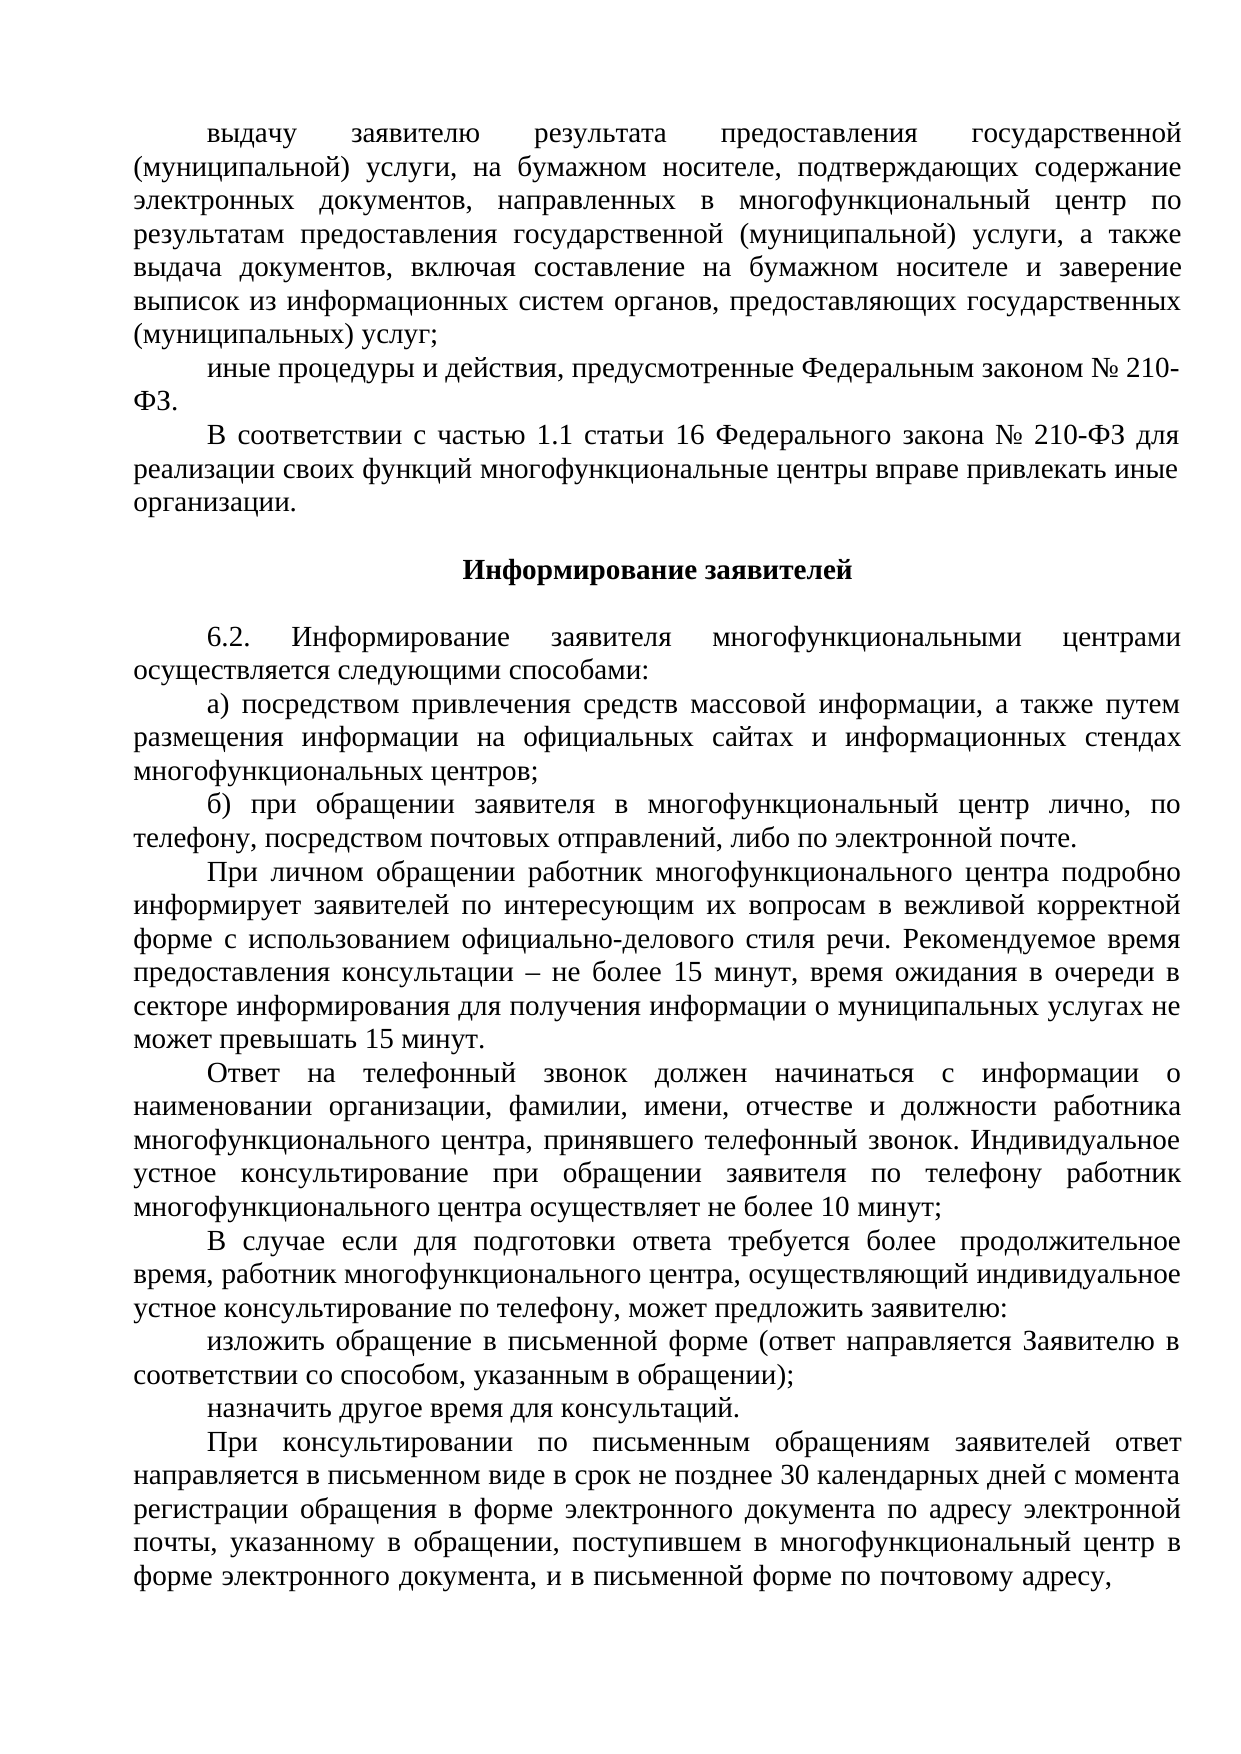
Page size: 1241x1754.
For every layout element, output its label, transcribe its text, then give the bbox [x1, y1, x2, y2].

text иные процедуры и действия, предусмотренные Федеральным законом № 210- [207, 350, 1205, 384]
text изложить обращение в письменной форме (ответ направляется Заявителю в соответствии со способом, указанным в обращении); [133, 1323, 1181, 1390]
text В случае если для подготовки ответа требуется более продолжительное время, работник многофункционального центра, осуществляющий индивидуальное устное консультирование по телефону, может предложить заявителю: [133, 1223, 1182, 1323]
text выдачу заявителю результата предоставления государственной (муниципальной) услуги, на бумажном носителе, подтверждающих содержание электронных документов, направленных в многофункциональный центр по результатам предоставления государственной (муниципальной) услуги, а также выдача документов, включая составление на бумажном носителе и заверение выписок из информационных систем органов, предоставляющих государственных (муниципальных) услуг; [133, 115, 1182, 350]
text назначить другое время для консультаций. [207, 1390, 1205, 1424]
text а) посредством привлечения средств массовой информации, а также путем размещения информации на официальных сайтах и информационных стендах многофункциональных центров; [133, 686, 1181, 787]
subtitle Информирование заявителей [139, 552, 1176, 586]
text Ответ на телефонный звонок должен начинаться с информации о наименовании организации, фамилии, имени, отчестве и должности работника многофункционального центра, принявшего телефонный звонок. Индивидуальное устное консультирование при обращении заявителя по телефону работник многофункционального центра осуществляет не более 10 минут; [133, 1055, 1181, 1223]
text реализации своих функций многофункциональные центры вправе привлекать иные организации. [133, 451, 1205, 518]
list Информирование заявителя многофункциональными центрами осуществляется следующими способами: [133, 619, 1181, 686]
text При личном обращении работник многофункционального центра подробно информирует заявителей по интересующим их вопросам в вежливой корректной форме с использованием официально-делового стиля речи. Рекомендуемое время предоставления консультации – не более 15 минут, время ожидания в очереди в секторе информирования для получения информации о муниципальных услугах не может превышать 15 минут. [133, 854, 1182, 1055]
text б) при обращении заявителя в многофункциональный центр лично, по телефону, посредством почтовых отправлений, либо по электронной почте. [133, 787, 1181, 854]
text В соответствии с частью 1.1 статьи 16 Федерального закона № 210-ФЗ для [207, 417, 1205, 451]
text При консультировании по письменным обращениям заявителей ответ направляется в письменном виде в срок не позднее 30 календарных дней с момента регистрации обращения в форме электронного документа по адресу электронной почты, указанному в обращении, поступившем в многофункциональный центр в форме электронного документа, и в письменной форме по почтовому адресу, [133, 1424, 1182, 1592]
text ФЗ. [133, 384, 178, 417]
